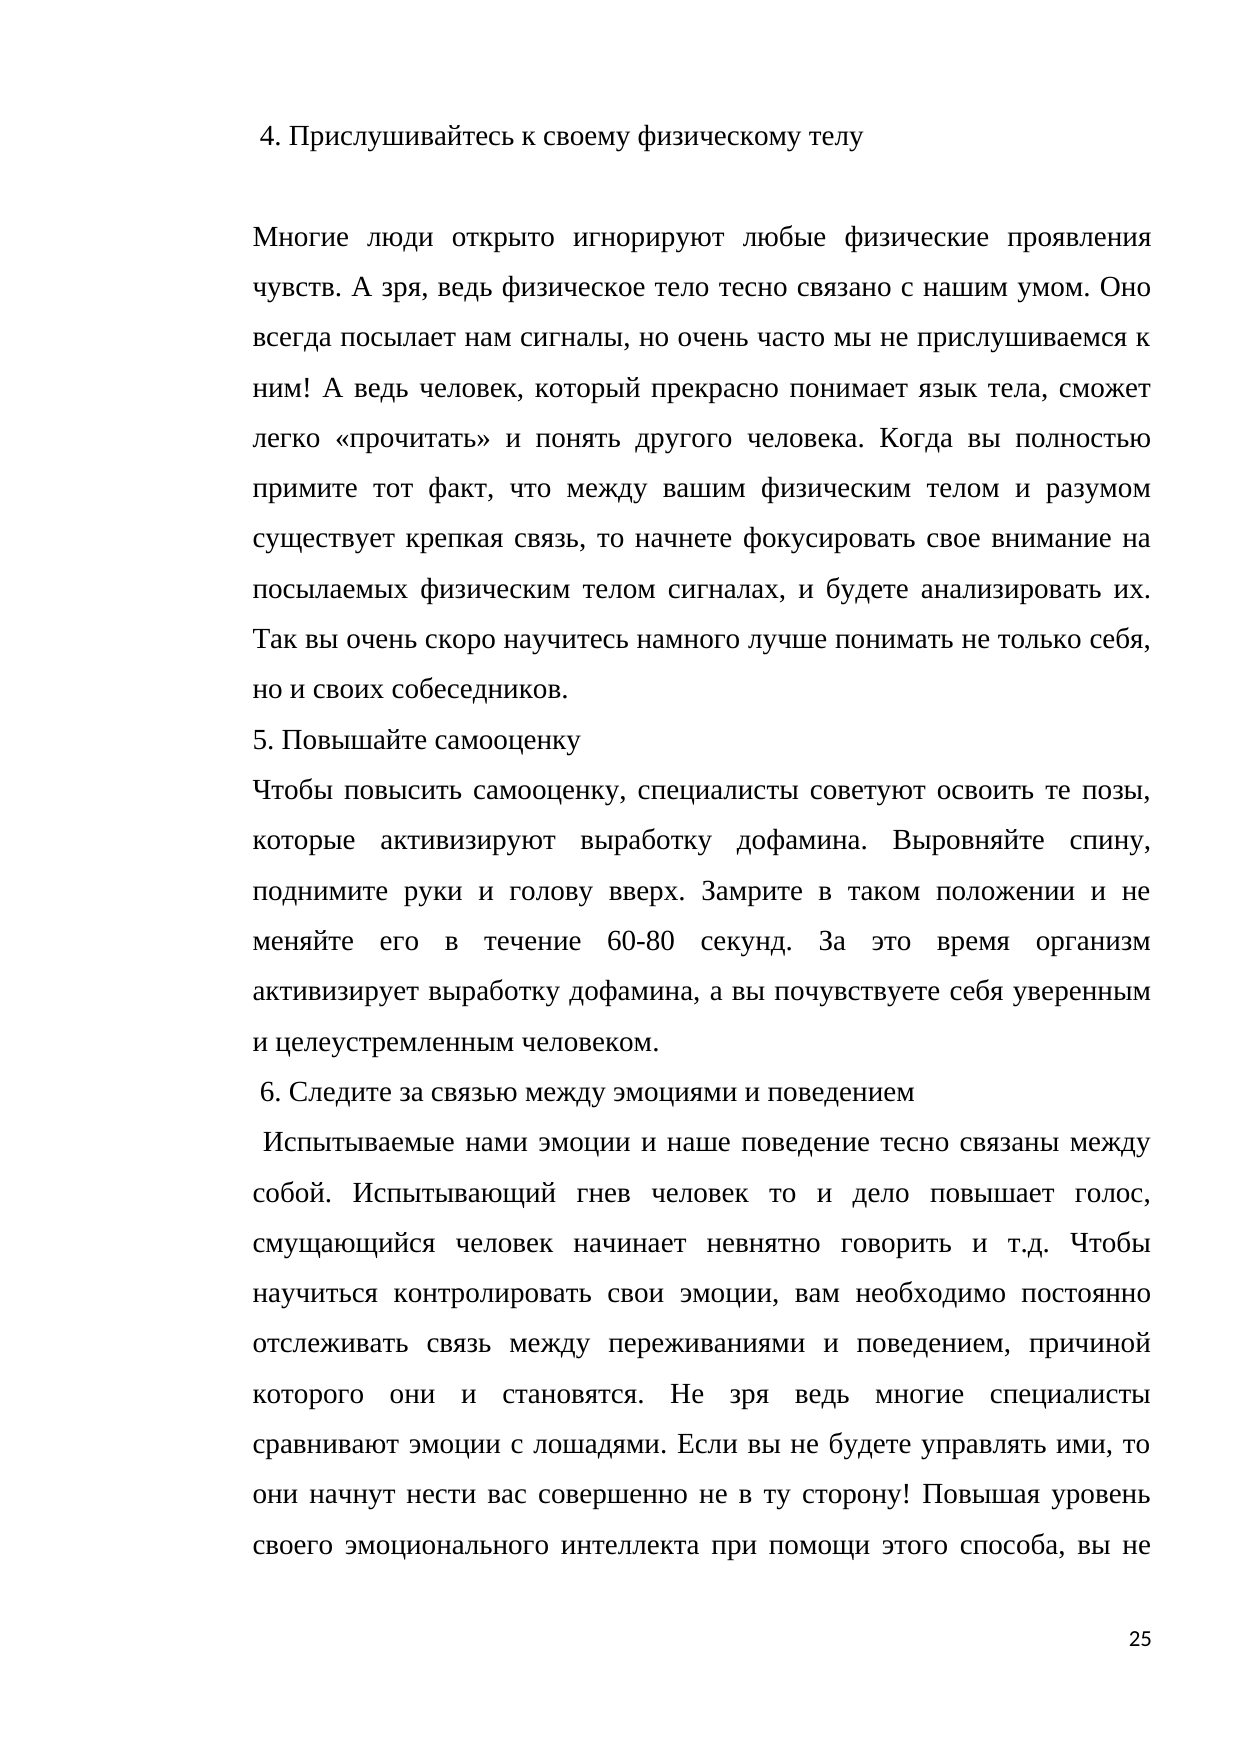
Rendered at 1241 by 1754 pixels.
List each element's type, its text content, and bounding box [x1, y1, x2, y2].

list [252, 1124, 1152, 1560]
list 4. Прислушивайтесь к своему физическому телу [252, 118, 1152, 152]
list 5. Повышайте самооценку [252, 722, 1152, 755]
list Чтобы повысить самооценку, специалисты советуют освоить те позы, которые активизируют выработку дофамина. Выровняйте спину, поднимите руки и голову вверх. Замрите в таком положении и не меняйте его в течение 60-80 секунд. За это время организм активизирует выработку дофамина, а вы почувствуете себя уверенным и целеустремленным человеком. [252, 772, 1152, 1057]
list Многие люди открыто игнорируют любые физические проявления чувств. А зря, ведь физическое тело тесно связано с нашим умом. Оно всегда посылает нам сигналы, но очень часто мы не прислушиваемся к ним! А ведь человек, который прекрасно понимает язык тела, сможет легко «прочитать» и понять другого человека. Когда вы полностью примите тот факт, что между вашим физическим телом и разумом существует крепкая связь, то начнете фокусировать свое внимание на посылаемых физическим телом сигналах, и будете анализировать их. Так вы очень скоро научитесь намного лучше понимать не только себя, но и своих собеседников. [252, 219, 1152, 705]
list 6. Следите за связью между эмоциями и поведением [252, 1074, 1152, 1108]
